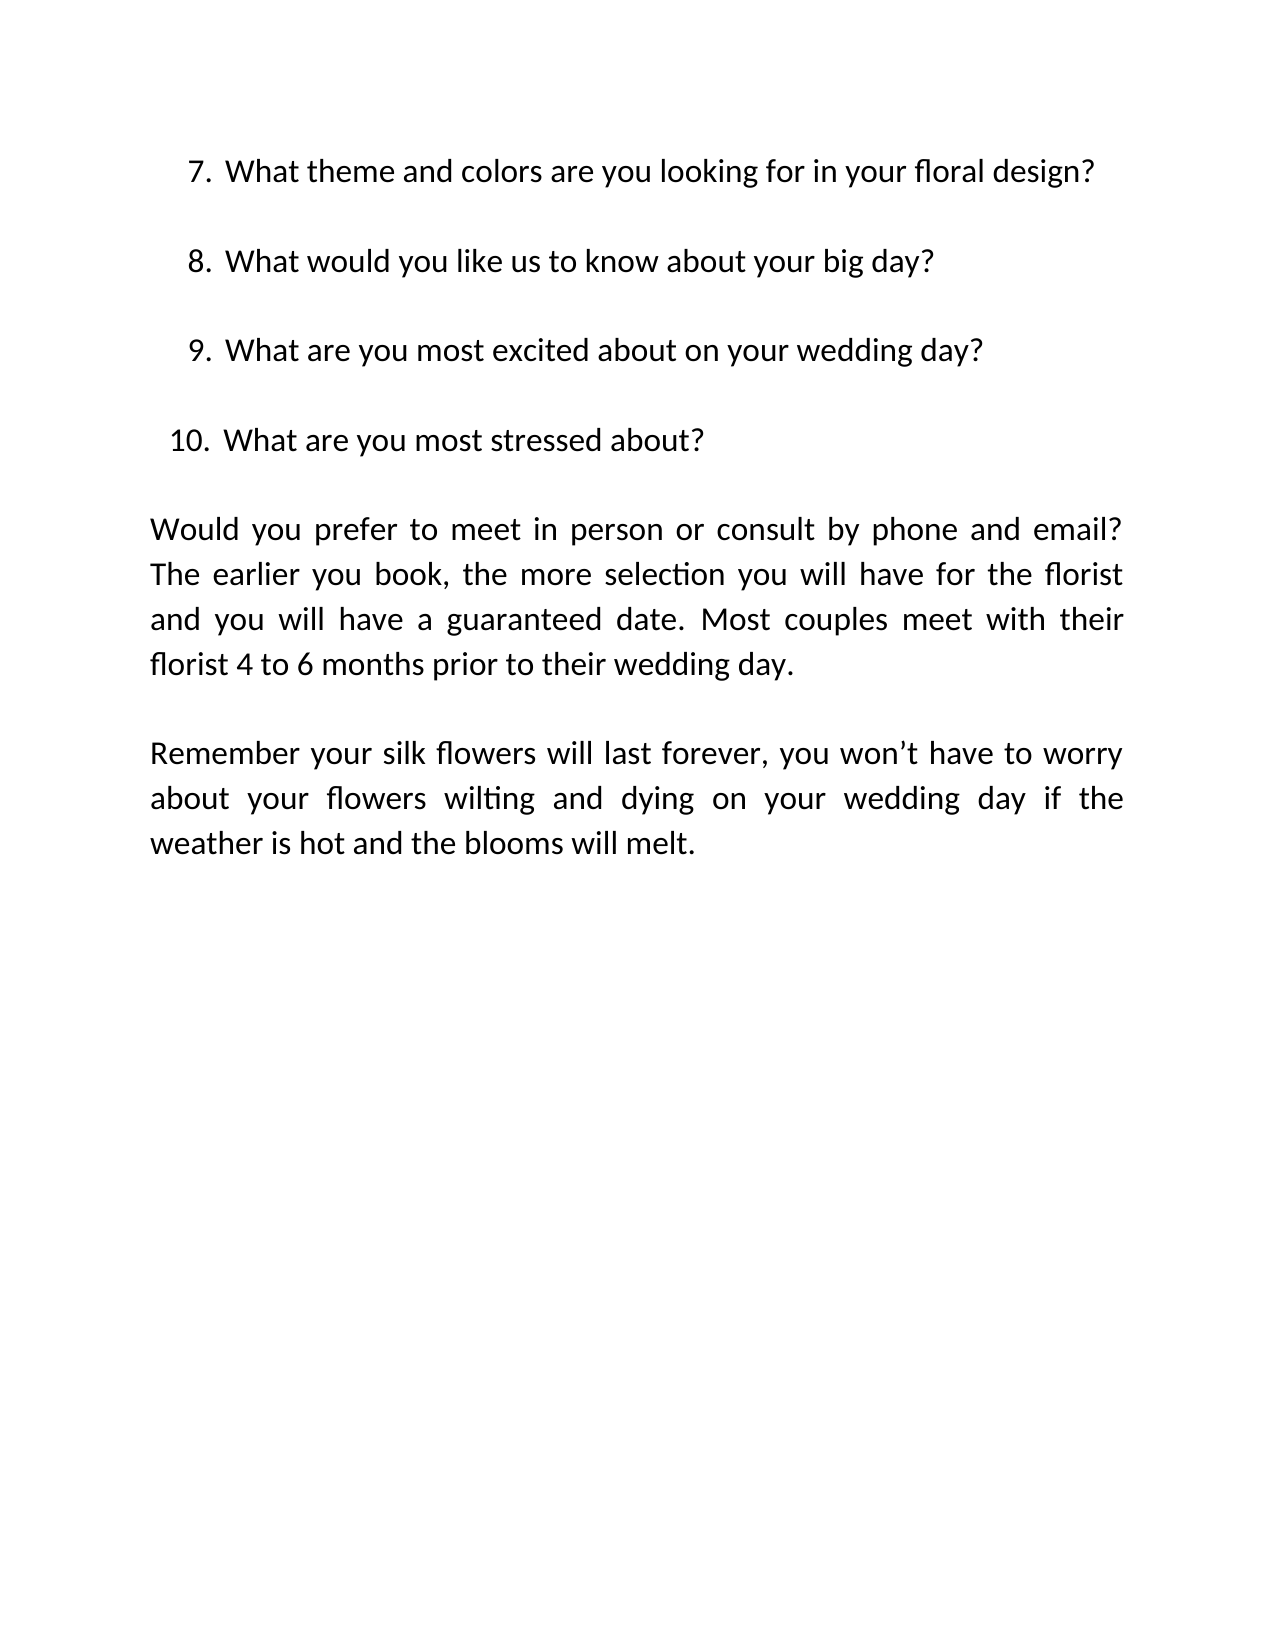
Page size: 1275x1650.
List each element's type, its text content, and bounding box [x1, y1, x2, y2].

list What are you most excited about on your wedding day? [187, 329, 1125, 370]
list Remember your silk flowers will last forever, you won’t have to worry about your flowers wilting and dying on your wedding day if the weather is hot and the blooms will melt. [150, 732, 1125, 863]
list What theme and colors are you looking for in your floral design? [187, 150, 1125, 191]
list What are you most stressed about? [150, 419, 1125, 459]
list Would you prefer to meet in person or consult by phone and email? The earlier you book, the more selection you will have for the florist and you will have a guaranteed date. Most couples meet with their florist 4 to 6 months prior to their wedding day. [150, 508, 1125, 683]
list What would you like us to know about your big day? [187, 239, 1125, 280]
